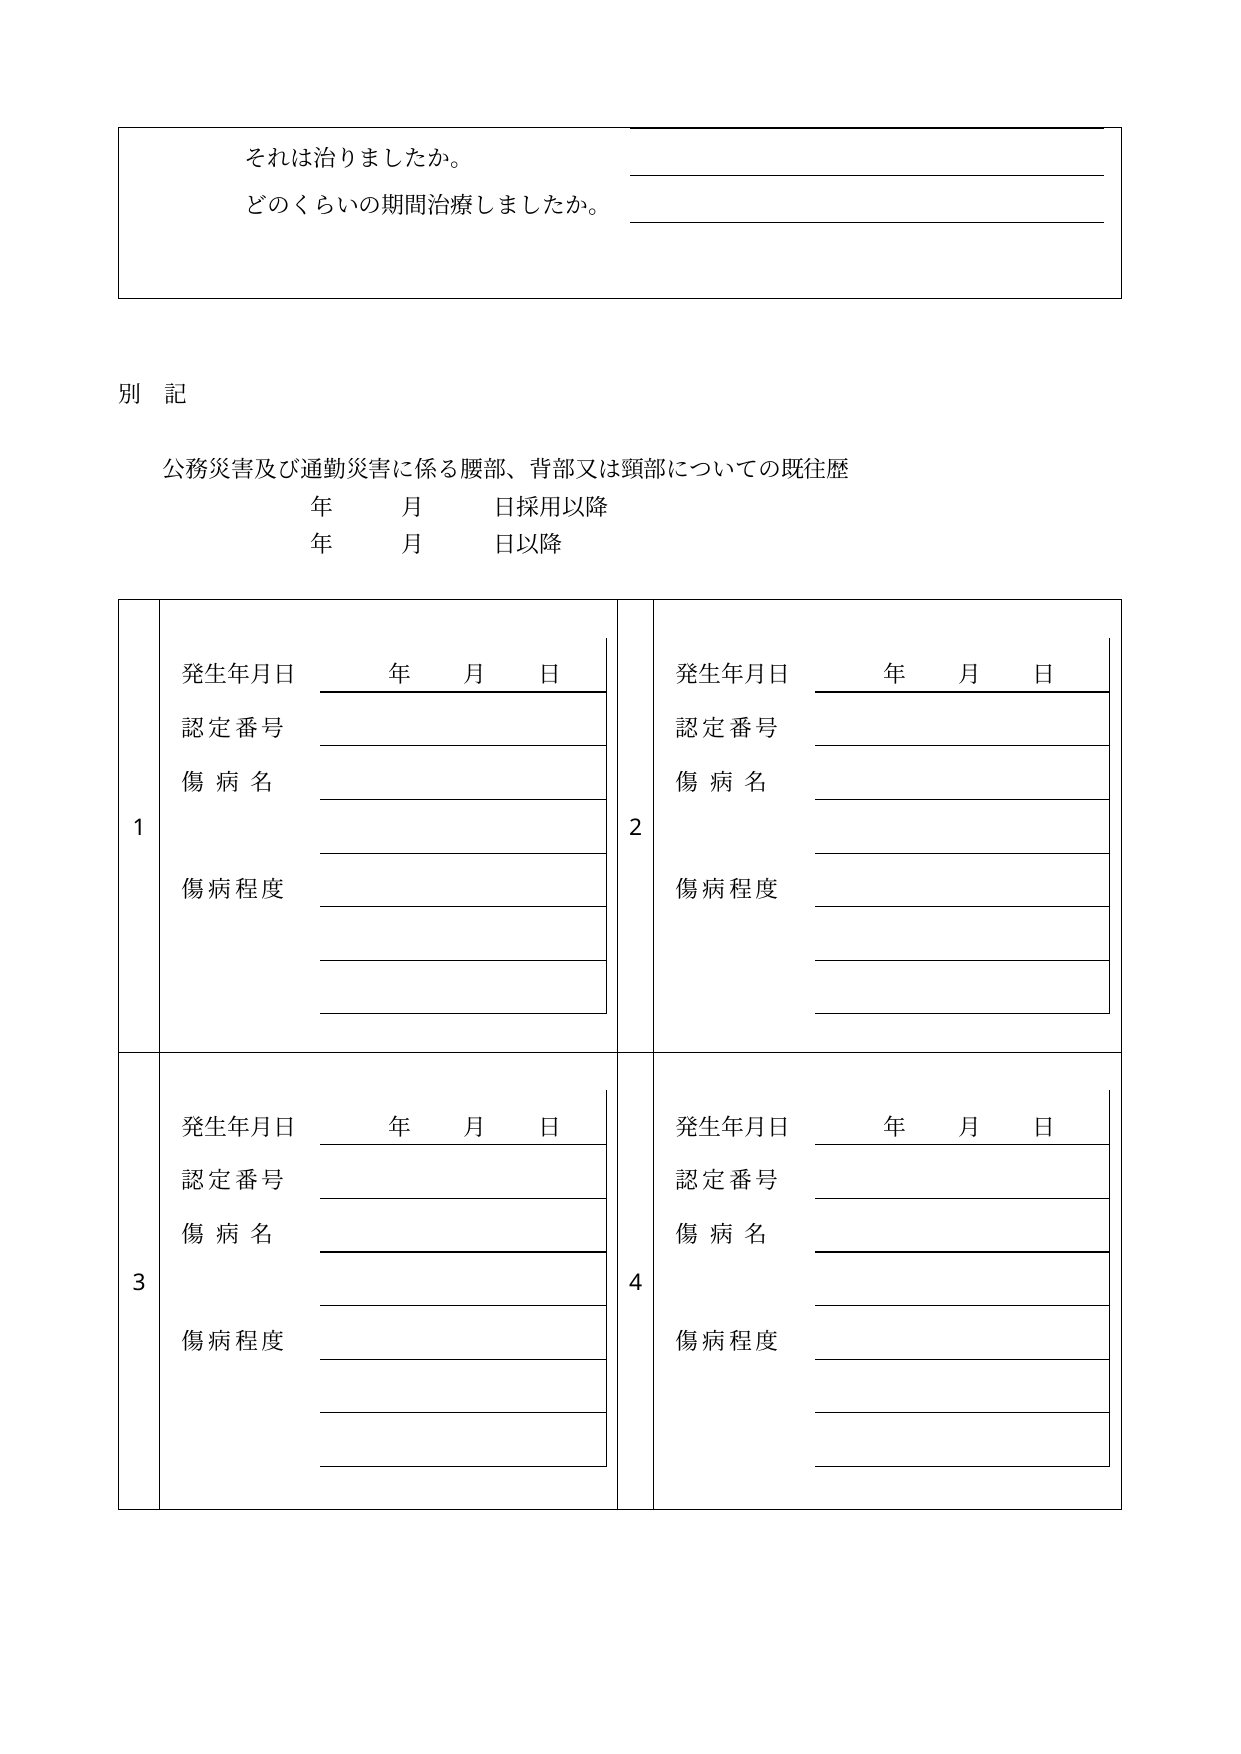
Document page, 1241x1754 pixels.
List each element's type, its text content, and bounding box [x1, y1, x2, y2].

table_cell [654, 1053, 1121, 1509]
table_header 1 [119, 600, 159, 1052]
text 年 月 日以降 [118, 524, 1122, 562]
table_header [160, 600, 617, 1052]
text 年 月 日採用以降 [118, 487, 1122, 524]
table_header [654, 600, 1121, 1052]
text 別 記 [118, 374, 1122, 412]
table_cell [160, 1053, 617, 1509]
table_cell 4 [618, 1053, 653, 1509]
table_header 2 [618, 600, 653, 1052]
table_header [119, 128, 1121, 298]
text 公務災害及び通勤災害に係る腰部、背部又は頸部についての既往歴 [118, 449, 1122, 487]
table_cell 3 [119, 1053, 159, 1509]
